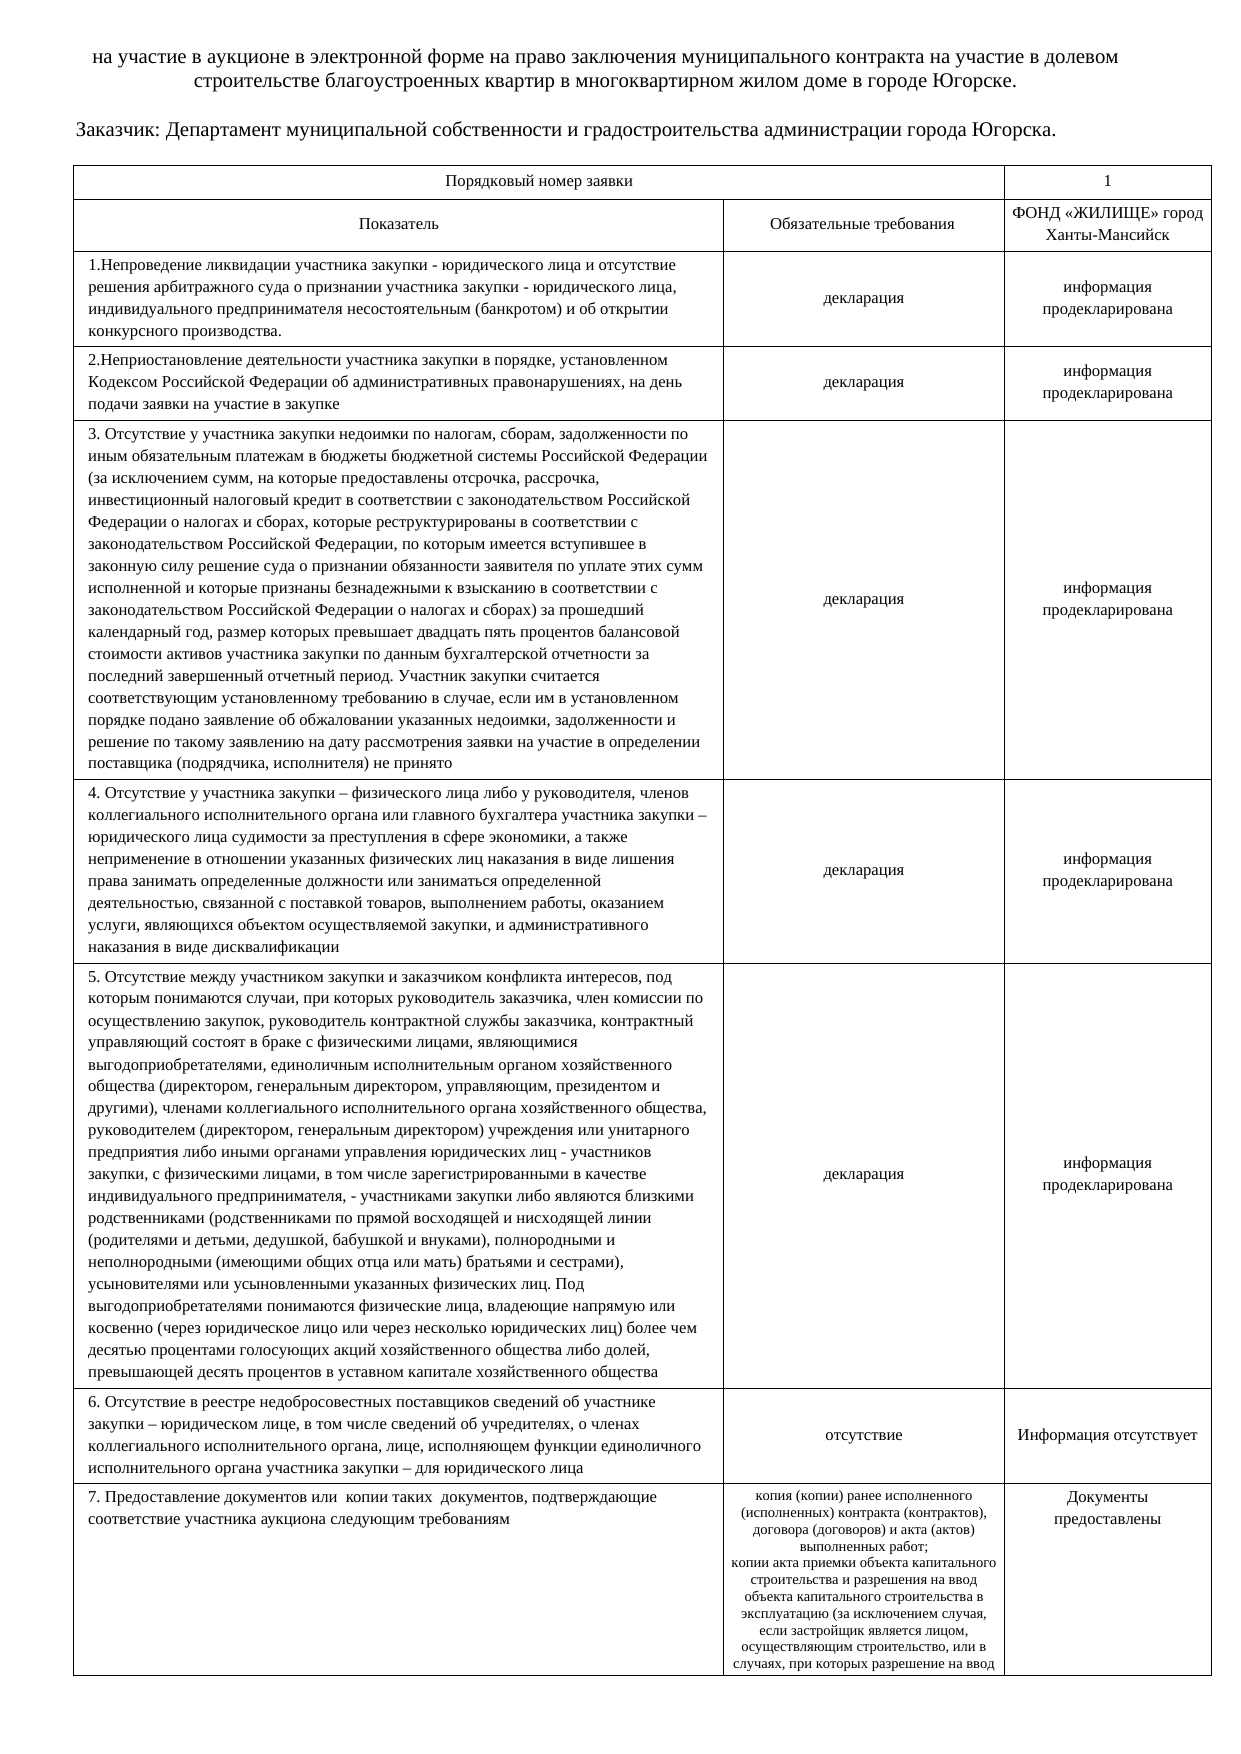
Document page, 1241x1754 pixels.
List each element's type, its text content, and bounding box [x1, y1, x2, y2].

table_header Порядковый номер заявки [74, 166, 1004, 199]
table_cell декларация [724, 252, 1004, 346]
table_cell 2.Неприостановление деятельности участника закупки в порядке, установленном Кодексом Российской Федерации об административных правонарушениях, на день подачи заявки на участие в закупке [74, 347, 723, 420]
table_cell Обязательные требования [724, 200, 1004, 251]
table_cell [1005, 1484, 1211, 1674]
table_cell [724, 1484, 1004, 1674]
table_cell информация продекларирована [1005, 780, 1211, 962]
table_cell 5. Отсутствие между участником закупки и заказчиком конфликта интересов, под которым понимаются случаи, при которых руководитель заказчика, член комиссии по осуществлению закупок, руководитель контрактной службы заказчика, контрактный управляющий состоят в браке с физическими лицами, являющимися выгодоприобретателями, единоличным исполнительным органом хозяйственного общества (директором, генеральным директором, управляющим, президентом и другими), членами коллегиального исполнительного органа хозяйственного общества, руководителем (директором, генеральным директором) учреждения или унитарного предприятия либо иными органами управления юридических лиц - участников закупки, с физическими лицами, в том числе зарегистрированными в качестве индивидуального предпринимателя, - участниками закупки либо являются близкими родственниками (родственниками по прямой восходящей и нисходящей линии (родителями и детьми, дедушкой, бабушкой и внуками), полнородными и неполнородными (имеющими общих отца или мать) братьями и сестрами), усыновителями или усыновленными указанных физических лиц. Под выгодоприобретателями понимаются физические лица, владеющие напрямую или косвенно (через юридическое лицо или через несколько юридических лиц) более чем десятью процентами голосующих акций хозяйственного общества либо долей, превышающей десять процентов в уставном капитале хозяйственного общества [74, 964, 723, 1388]
table_cell 6. Отсутствие в реестре недобросовестных поставщиков сведений об участнике закупки – юридическом лице, в том числе сведений об учредителях, о членах коллегиального исполнительного органа, лице, исполняющем функции единоличного исполнительного органа участника закупки – для юридического лица [74, 1389, 723, 1483]
table_cell информация продекларирована [1005, 964, 1211, 1388]
table_cell информация продекларирована [1005, 252, 1211, 346]
table_cell декларация [724, 780, 1004, 962]
table_cell 1.Непроведение ликвидации участника закупки - юридического лица и отсутствие решения арбитражного суда о признании участника закупки - юридического лица, индивидуального предпринимателя несостоятельным (банкротом) и об открытии конкурсного производства. [74, 252, 723, 346]
text Заказчик: Департамент муниципальной собственности и градостроительства администрации города Югорска. [44, 117, 1167, 141]
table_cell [74, 1484, 723, 1674]
table_cell информация продекларирована [1005, 347, 1211, 420]
list на участие в аукционе в электронной форме на право заключения муниципального контракта на участие в долевом строительстве благоустроенных квартир в многоквартирном жилом доме в городе Югорске. [44, 44, 1167, 92]
table_header 1 [1005, 166, 1211, 199]
table_cell 3. Отсутствие у участника закупки недоимки по налогам, сборам, задолженности по иным обязательным платежам в бюджеты бюджетной системы Российской Федерации (за исключением сумм, на которые предоставлены отсрочка, рассрочка, инвестиционный налоговый кредит в соответствии с законодательством Российской Федерации о налогах и сборах, которые реструктурированы в соответствии с законодательством Российской Федерации, по которым имеется вступившее в законную силу решение суда о признании обязанности заявителя по уплате этих сумм исполненной и которые признаны безнадежными к взысканию в соответствии с законодательством Российской Федерации о налогах и сборах) за прошедший календарный год, размер которых превышает двадцать пять процентов балансовой стоимости активов участника закупки по данным бухгалтерской отчетности за последний завершенный отчетный период. Участник закупки считается соответствующим установленному требованию в случае, если им в установленном порядке подано заявление об обжаловании указанных недоимки, задолженности и решение по такому заявлению на дату рассмотрения заявки на участие в определении поставщика (подрядчика, исполнителя) не принято [74, 421, 723, 779]
table_cell Информация отсутствует [1005, 1389, 1211, 1483]
table_cell отсутствие [724, 1389, 1004, 1483]
table_cell декларация [724, 964, 1004, 1388]
table_cell информация продекларирована [1005, 421, 1211, 779]
table_cell ФОНД «ЖИЛИЩЕ» город Ханты-Мансийск [1005, 200, 1211, 251]
table_cell декларация [724, 421, 1004, 779]
table_cell 4. Отсутствие у участника закупки – физического лица либо у руководителя, членов коллегиального исполнительного органа или главного бухгалтера участника закупки – юридического лица судимости за преступления в сфере экономики, а также неприменение в отношении указанных физических лиц наказания в виде лишения права занимать определенные должности или заниматься определенной деятельностью, связанной с поставкой товаров, выполнением работы, оказанием услуги, являющихся объектом осуществляемой закупки, и административного наказания в виде дисквалификации [74, 780, 723, 962]
table_cell декларация [724, 347, 1004, 420]
table_cell Показатель [74, 200, 723, 251]
